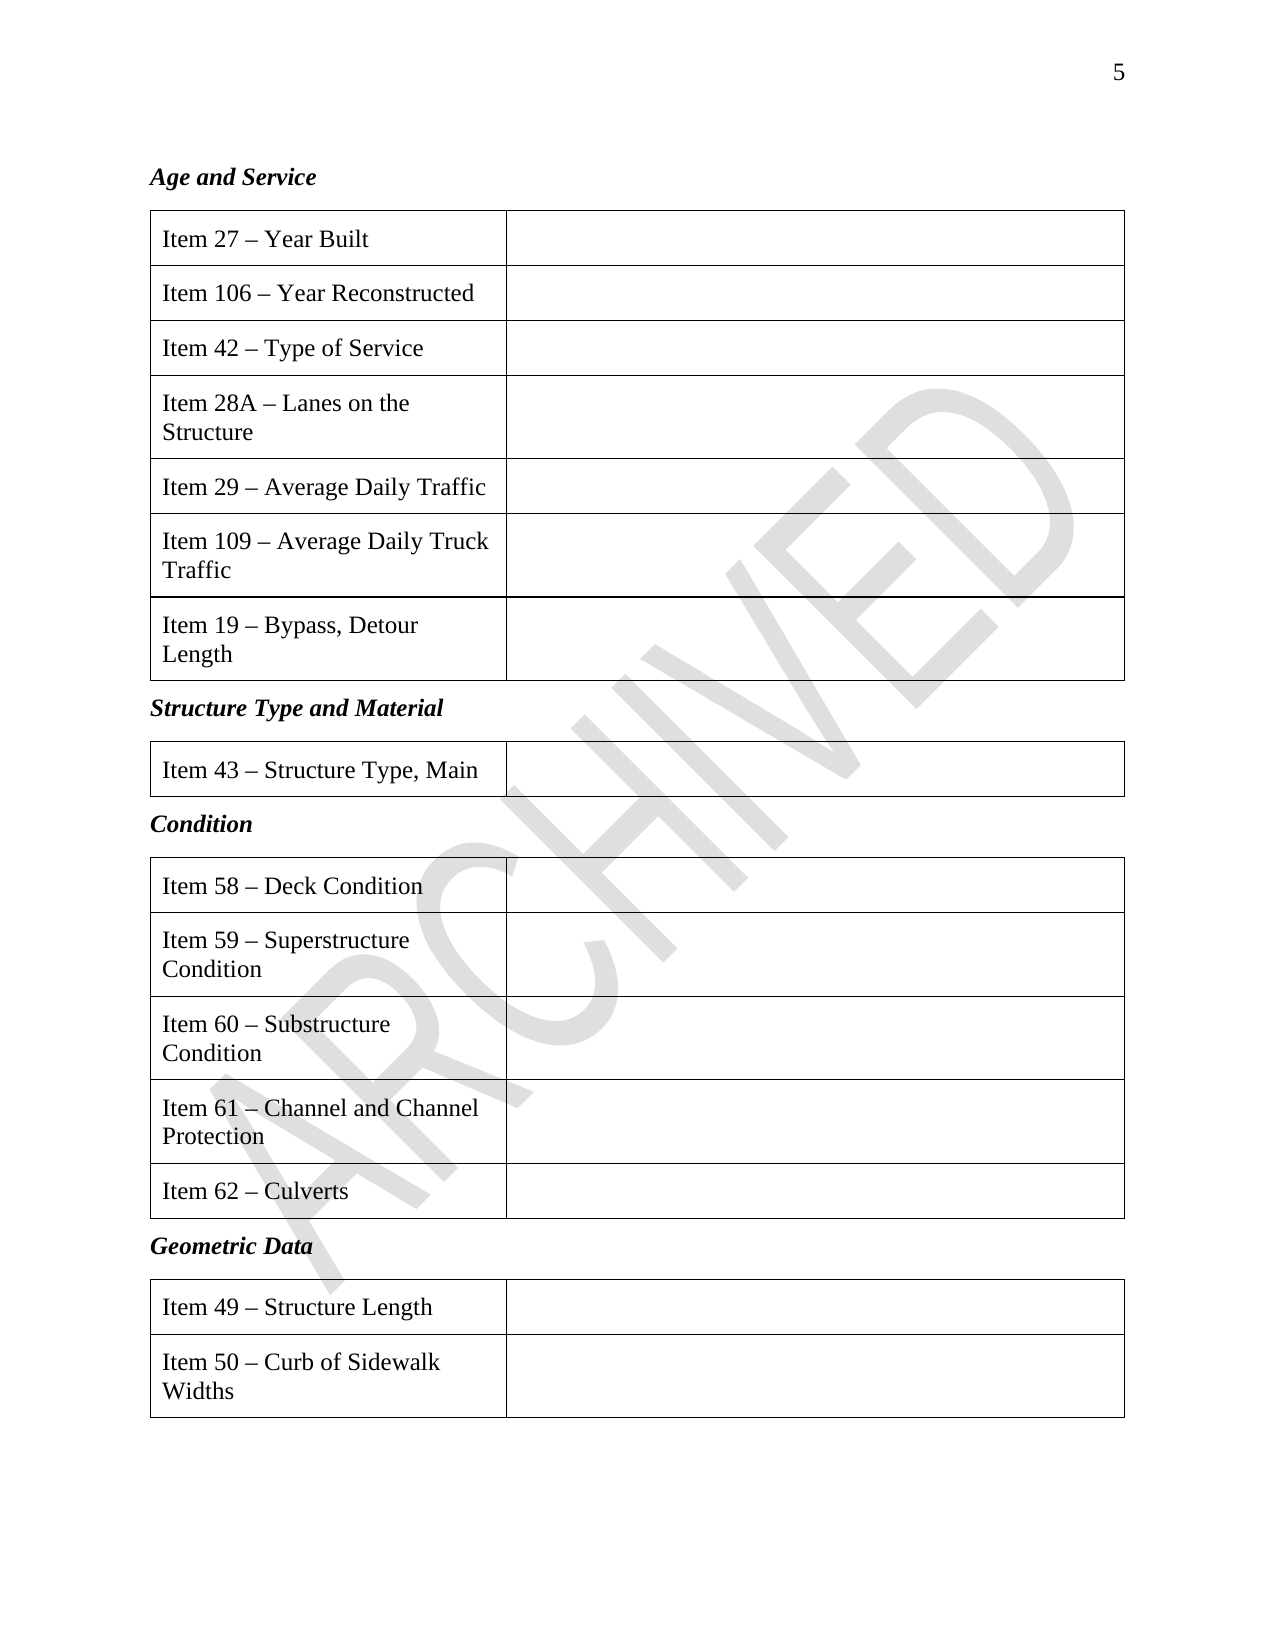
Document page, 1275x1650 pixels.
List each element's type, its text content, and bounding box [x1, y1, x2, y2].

table_header Item 27 – Year Built [151, 211, 506, 265]
table_cell Item 60 – Substructure Condition [151, 997, 506, 1079]
table_cell Item 50 – Curb of Sidewalk Widths [151, 1335, 506, 1417]
table_header [507, 1280, 1124, 1333]
subtitle Condition [150, 809, 1125, 838]
table_cell Item 106 – Year Reconstructed [151, 266, 506, 320]
table_cell [507, 459, 1124, 513]
subtitle Geometric Data [150, 1231, 1125, 1260]
table_cell Item 19 – Bypass, Detour Length [151, 598, 506, 680]
table_cell Item 59 – Superstructure Condition [151, 913, 506, 996]
table_cell [507, 913, 1124, 996]
table_cell [507, 266, 1124, 320]
table_header Item 43 – Structure Type, Main [151, 742, 506, 796]
table_cell Item 62 – Culverts [151, 1164, 506, 1217]
subtitle Structure Type and Material [150, 693, 1125, 722]
table_cell [507, 598, 1124, 680]
table_header [507, 742, 1124, 796]
table_header [507, 211, 1124, 265]
table_cell [507, 1080, 1124, 1163]
table_cell [507, 1335, 1124, 1417]
table_cell [507, 376, 1124, 458]
table_header [507, 858, 1124, 912]
table_cell Item 42 – Type of Service [151, 321, 506, 374]
table_cell [507, 1164, 1124, 1217]
table_header Item 49 – Structure Length [151, 1280, 506, 1333]
table_cell [507, 514, 1124, 596]
table_cell Item 28A – Lanes on the Structure [151, 376, 506, 458]
table_cell [507, 997, 1124, 1079]
table_cell Item 109 – Average Daily Truck Traffic [151, 514, 506, 596]
table_cell Item 29 – Average Daily Traffic [151, 459, 506, 513]
subtitle Age and Service [150, 162, 1125, 191]
table_header Item 58 – Deck Condition [151, 858, 506, 912]
table_cell [507, 321, 1124, 374]
table_cell Item 61 – Channel and Channel Protection [151, 1080, 506, 1163]
